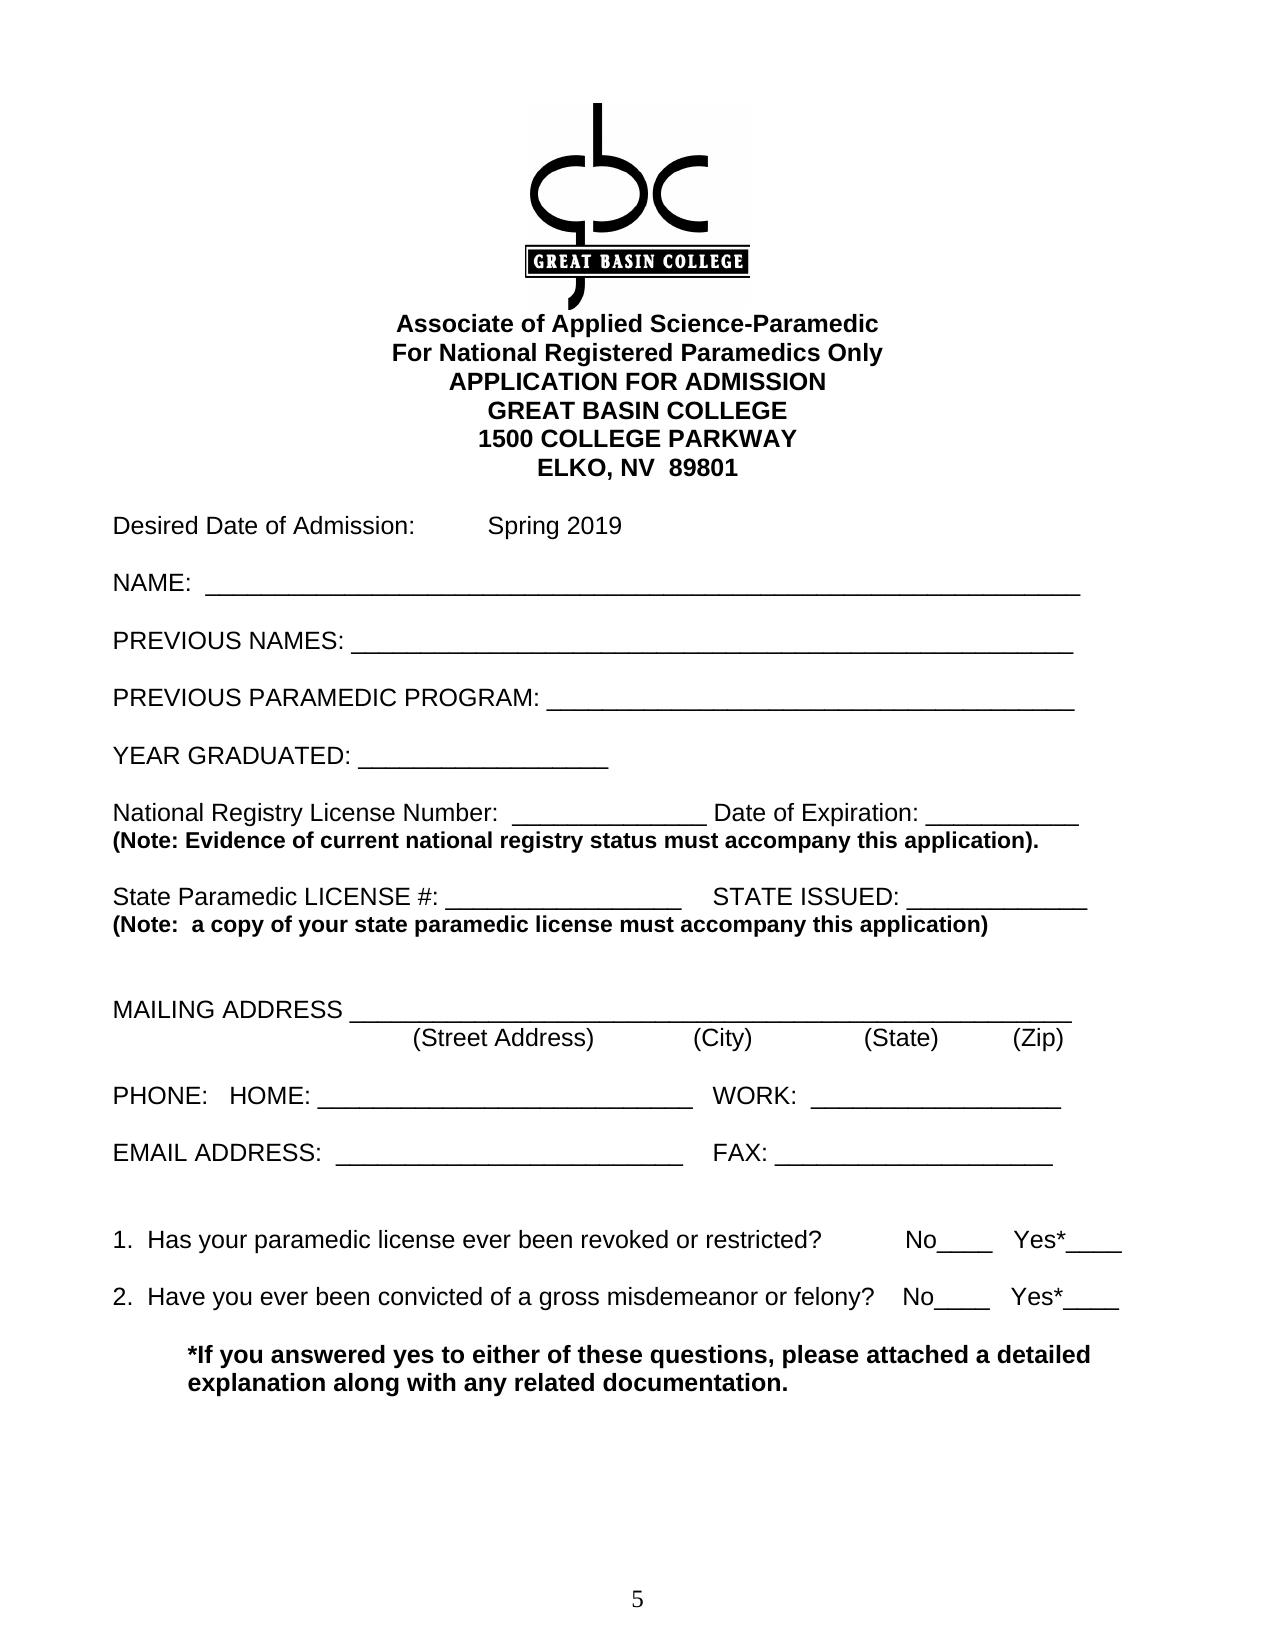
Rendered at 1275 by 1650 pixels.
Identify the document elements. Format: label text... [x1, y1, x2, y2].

text (Note: Evidence of current national registry status must accompany this application). [112, 827, 1162, 853]
picture [525, 103, 750, 310]
text MAILING ADDRESS ____________________________________________________ [112, 994, 1162, 1023]
text 2. Have you ever been convicted of a gross misdemeanor or felony? No____ Yes*____ [112, 1282, 1162, 1311]
text Desired Date of Admission: Spring 2019 [112, 511, 1162, 539]
text State Paramedic LICENSE #: _________________ STATE ISSUED: _____________ [112, 882, 1162, 911]
text (Street Address) (City) (State) (Zip) [337, 1023, 1162, 1052]
text EMAIL ADDRESS: _________________________ FAX: ____________________ [112, 1138, 1162, 1167]
text ELKO, NV 89801 [112, 453, 1162, 482]
text Associate of Applied Science-Paramedic [112, 309, 1162, 338]
text PREVIOUS NAMES: ____________________________________________________ [112, 626, 1162, 654]
text APPLICATION FOR ADMISSION [112, 367, 1162, 396]
text *If you answered yes to either of these questions, please attached a detailed [112, 1339, 1162, 1368]
text 1500 COLLEGE PARKWAY [112, 424, 1162, 453]
text explanation along with any related documentation. [112, 1368, 1162, 1397]
text (Note: a copy of your state paramedic license must accompany this application) [112, 911, 1162, 937]
text PHONE: HOME: ___________________________ WORK: __________________ [112, 1081, 1162, 1109]
text National Registry License Number: ______________ Date of Expiration: ___________ [112, 798, 1162, 827]
text For National Registered Paramedics Only [112, 338, 1162, 367]
text PREVIOUS PARAMEDIC PROGRAM: ______________________________________ [112, 683, 1162, 712]
text GREAT BASIN COLLEGE [112, 396, 1162, 424]
text YEAR GRADUATED: __________________ [112, 741, 1162, 769]
text 1. Has your paramedic license ever been revoked or restricted? No____ Yes*____ [112, 1224, 1162, 1253]
text NAME: _______________________________________________________________ [112, 568, 1162, 597]
